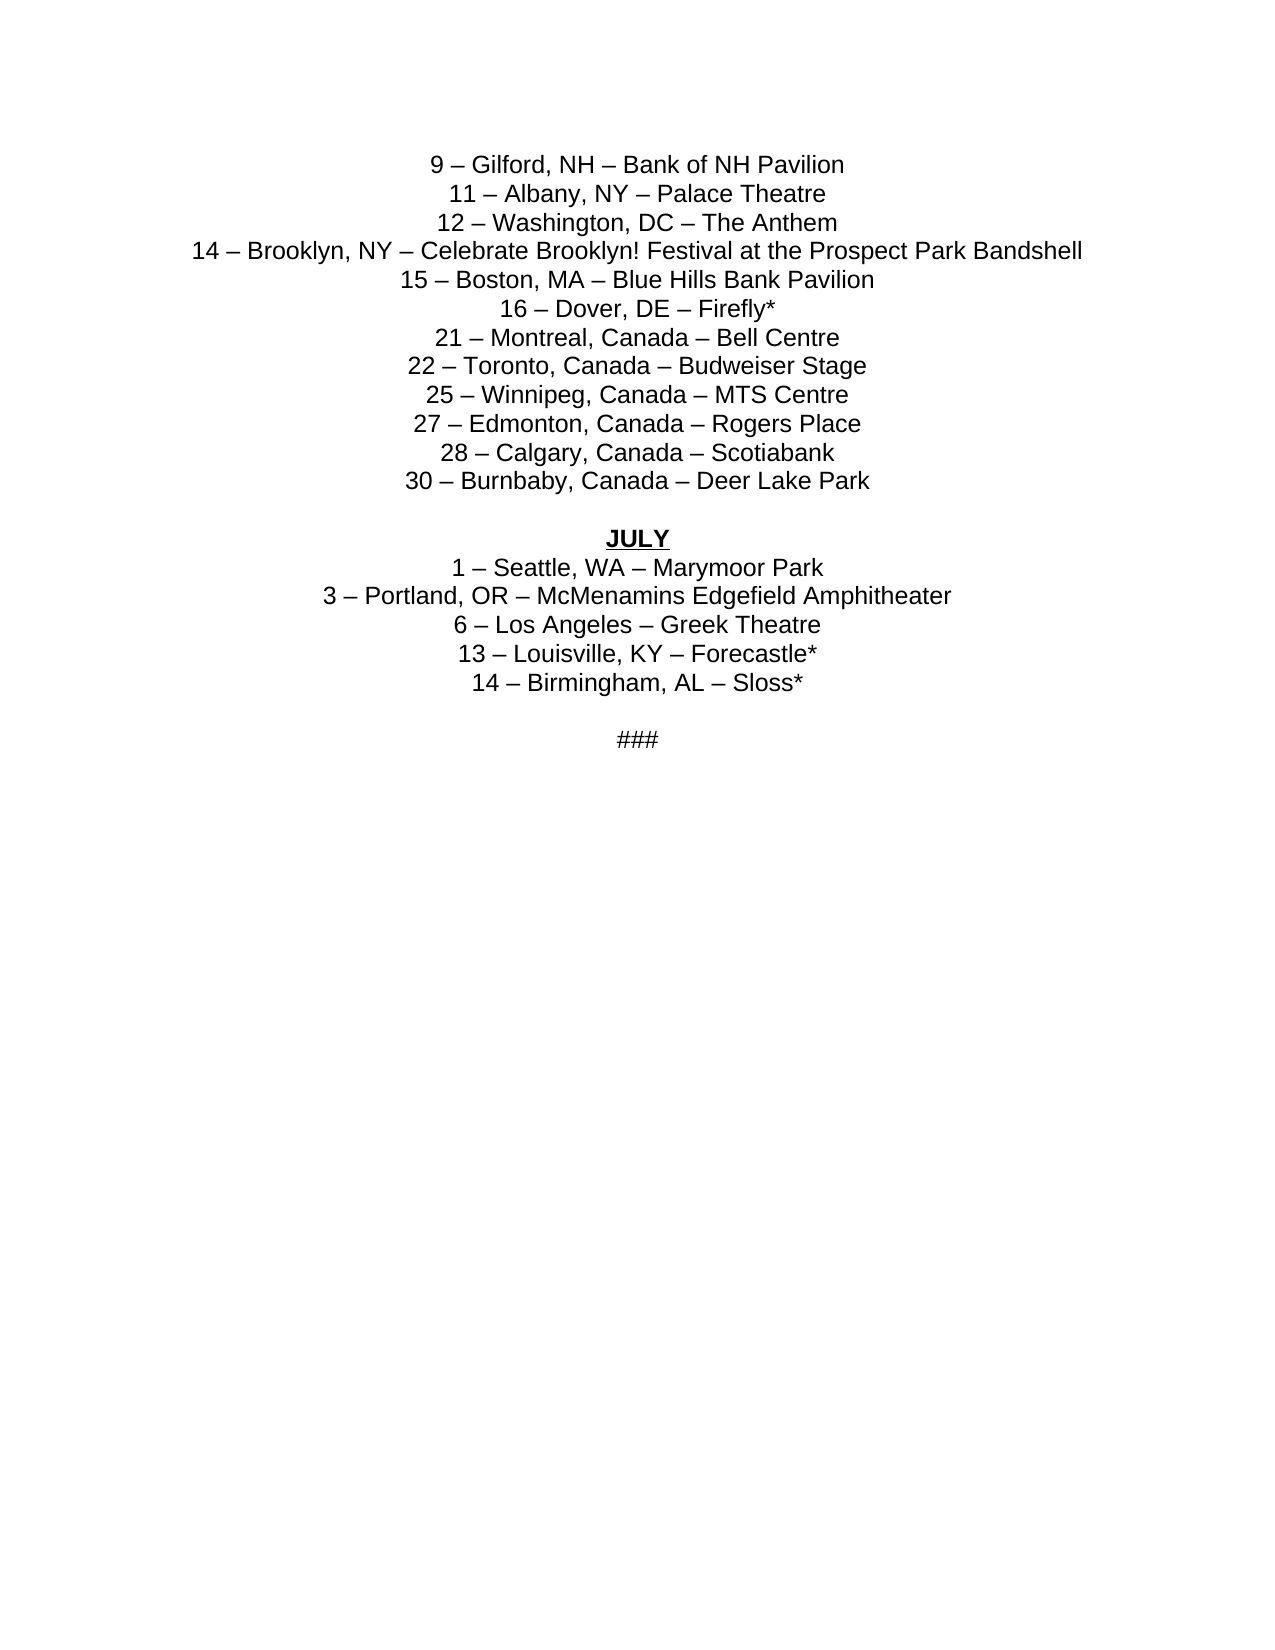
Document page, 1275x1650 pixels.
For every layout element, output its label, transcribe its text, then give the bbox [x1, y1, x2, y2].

text 3 – Portland, OR – McMenamins Edgefield Amphitheater [150, 581, 1125, 610]
text 11 – Albany, NY – Palace Theatre [150, 179, 1125, 207]
text 15 – Boston, MA – Blue Hills Bank Pavilion [150, 265, 1125, 294]
text 12 – Washington, DC – The Anthem [150, 207, 1125, 236]
text 27 – Edmonton, Canada – Rogers Place [150, 409, 1125, 437]
text 30 – Burnbaby, Canada – Deer Lake Park [150, 466, 1125, 495]
text JULY [150, 524, 1125, 552]
text 21 – Montreal, Canada – Bell Centre [150, 322, 1125, 351]
text 25 – Winnipeg, Canada – MTS Centre [150, 380, 1125, 409]
text 13 – Louisville, KY – Forecastle* [150, 639, 1125, 667]
text 16 – Dover, DE – Firefly* [150, 294, 1125, 322]
text ### [150, 725, 1125, 754]
text 22 – Toronto, Canada – Budweiser Stage [150, 351, 1125, 380]
text 28 – Calgary, Canada – Scotiabank [150, 437, 1125, 466]
text 14 – Birmingham, AL – Sloss* [150, 667, 1125, 696]
text 9 – Gilford, NH – Bank of NH Pavilion [150, 150, 1125, 179]
text 14 – Brooklyn, NY – Celebrate Brooklyn! Festival at the Prospect Park Bandshell [150, 236, 1125, 265]
text 1 – Seattle, WA – Marymoor Park [150, 552, 1125, 581]
text 6 – Los Angeles – Greek Theatre [150, 610, 1125, 639]
